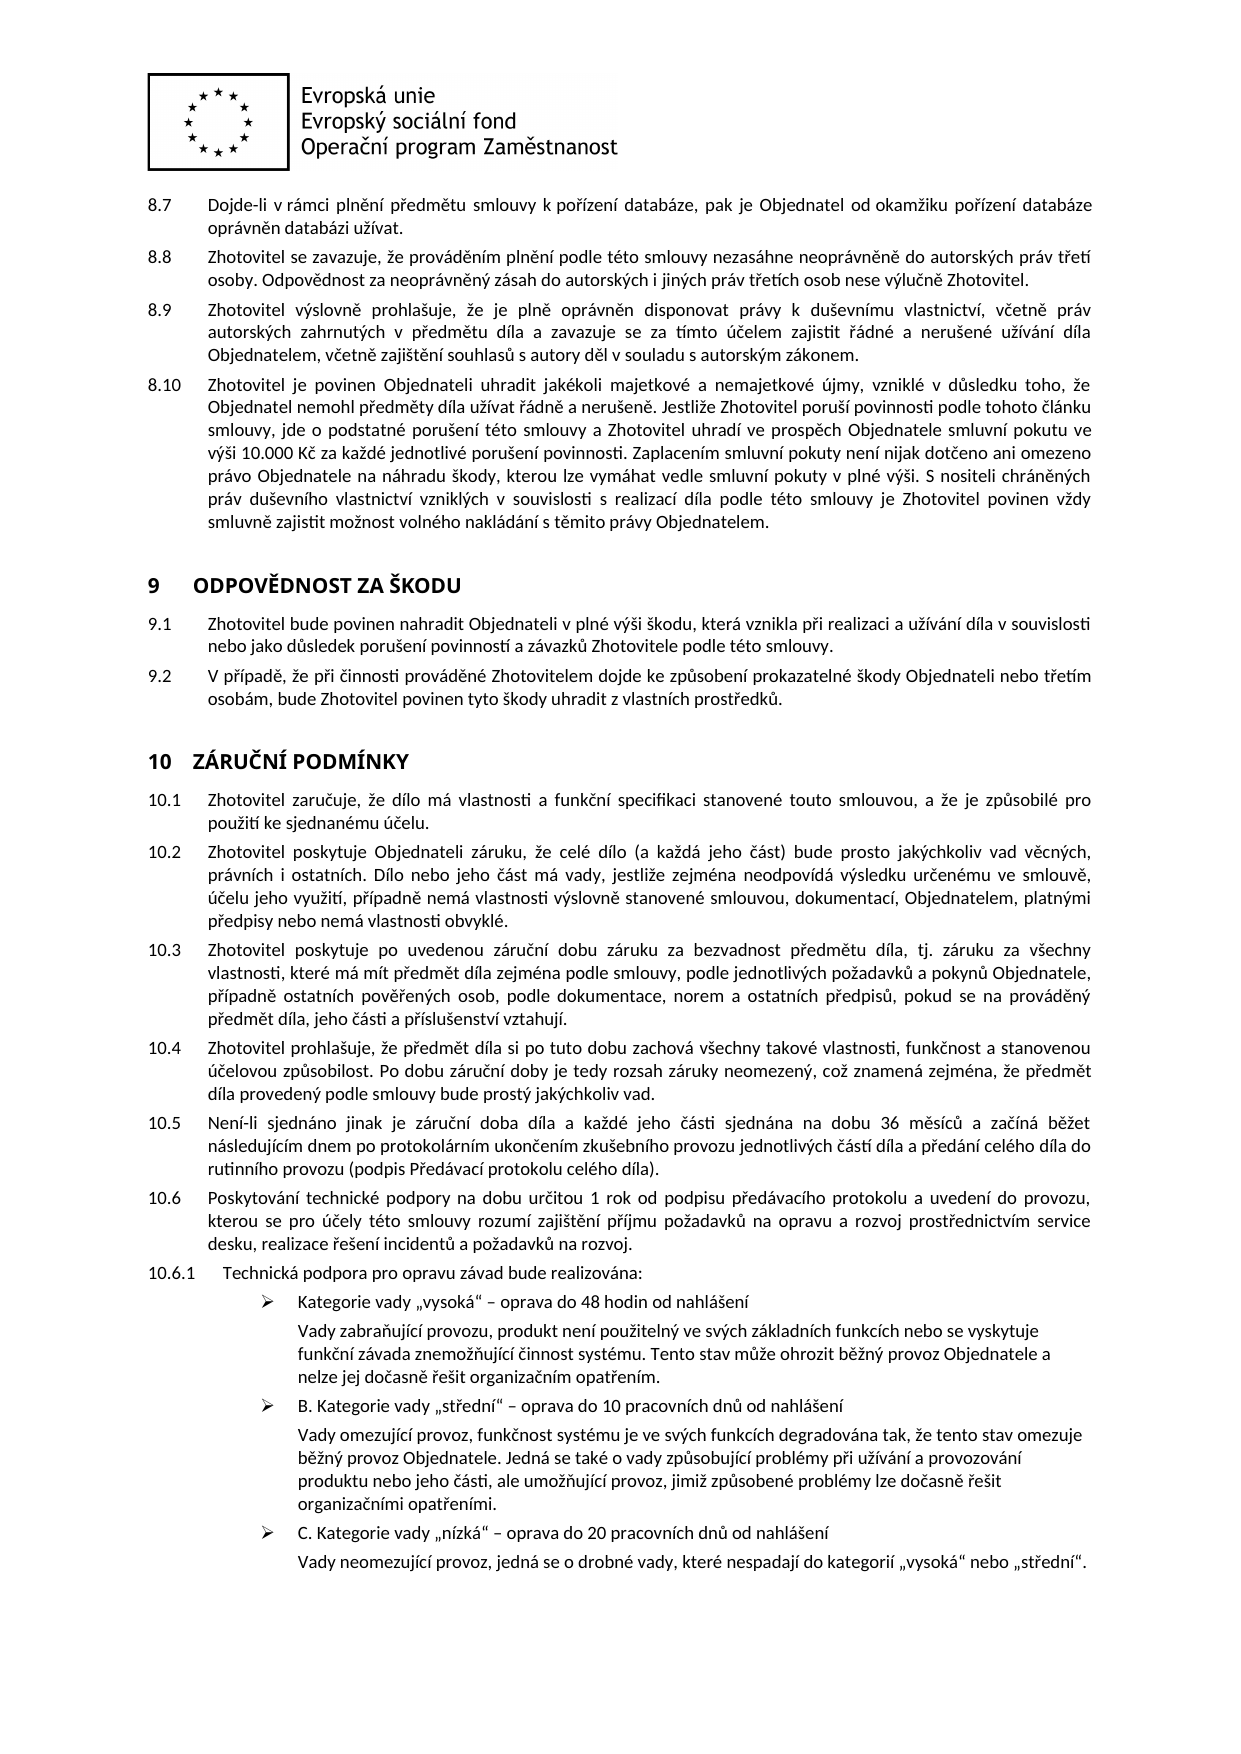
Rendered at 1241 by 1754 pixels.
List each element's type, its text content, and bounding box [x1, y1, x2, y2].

subtitle Technická podpora pro opravu závad bude realizována: [148, 1261, 1093, 1284]
subtitle Zhotovitel je povinen Objednateli uhradit jakékoli majetkové a nemajetkové újmy, vzniklé v důsledku toho, že Objednatel nemohl předměty díla užívat řádně a nerušeně. Jestliže Zhotovitel poruší povinnosti podle tohoto článku smlouvy, jde o podstatné porušení této smlouvy a Zhotovitel uhradí ve prospěch Objednatele smluvní pokutu ve výši 10.000 Kč za každé jednotlivé porušení povinnosti. Zaplacením smluvní pokuty není nijak dotčeno ani omezeno právo Objednatele na náhradu škody, kterou lze vymáhat vedle smluvní pokuty v plné výši. S nositeli chráněných práv duševního vlastnictví vzniklých v souvislosti s realizací díla podle této smlouvy je Zhotovitel povinen vždy smluvně zajistit možnost volného nakládání s těmito právy Objednatelem. [148, 373, 1093, 533]
picture [147, 73, 618, 171]
subtitle Není-li sjednáno jinak je záruční doba díla a každé jeho části sjednána na dobu 36 měsíců a začíná běžet následujícím dnem po protokolárním ukončením zkušebního provozu jednotlivých částí díla a předání celého díla do rutinního provozu (podpis Předávací protokolu celého díla). [148, 1111, 1093, 1180]
subtitle C. Kategorie vady „nízká“ – oprava do 20 pracovních dnů od nahlášení [260, 1521, 1093, 1544]
subtitle Vady neomezující provoz, jedná se o drobné vady, které nespadají do kategorií „vysoká“ nebo „střední“. [298, 1551, 1093, 1573]
subtitle Záruční podmínky [148, 747, 1093, 776]
subtitle Zhotovitel zaručuje, že dílo má vlastnosti a funkční specifikaci stanovené touto smlouvou, a že je způsobilé pro použití ke sjednanému účelu. [148, 788, 1093, 834]
subtitle Zhotovitel prohlašuje, že předmět díla si po tuto dobu zachová všechny takové vlastnosti, funkčnost a stanovenou účelovou způsobilost. Po dobu záruční doby je tedy rozsah záruky neomezený, což znamená zejména, že předmět díla provedený podle smlouvy bude prostý jakýchkoliv vad. [148, 1036, 1093, 1105]
subtitle Zhotovitel se zavazuje, že prováděním plnění podle této smlouvy nezasáhne neoprávněně do autorských práv třetí osoby. Odpovědnost za neoprávněný zásah do autorských i jiných práv třetích osob nese výlučně Zhotovitel. [148, 246, 1093, 292]
subtitle V případě, že při činnosti prováděné Zhotovitelem dojde ke způsobení prokazatelné škody Objednateli nebo třetím osobám, bude Zhotovitel povinen tyto škody uhradit z vlastních prostředků. [148, 664, 1093, 709]
subtitle Vady zabraňující provozu, produkt není použitelný ve svých základních funkcích nebo se vyskytuje funkční závada znemožňující činnost systému. Tento stav může ohrozit běžný provoz Objednatele a nelze jej dočasně řešit organizačním opatřením. [298, 1319, 1093, 1388]
subtitle Odpovědnost za škodu [148, 571, 1093, 599]
subtitle Vady omezující provoz, funkčnost systému je ve svých funkcích degradována tak, že tento stav omezuje běžný provoz Objednatele. Jedná se také o vady způsobující problémy při užívání a provozování produktu nebo jeho části, ale umožňující provoz, jimiž způsobené problémy lze dočasně řešit organizačními opatřeními. [298, 1423, 1093, 1515]
subtitle Zhotovitel poskytuje Objednateli záruku, že celé dílo (a každá jeho část) bude prosto jakýchkoliv vad věcných, právních i ostatních. Dílo nebo jeho část má vady, jestliže zejména neodpovídá výsledku určenému ve smlouvě, účelu jeho využití, případně nemá vlastnosti výslovně stanovené smlouvou, dokumentací, Objednatelem, platnými předpisy nebo nemá vlastnosti obvyklé. [148, 840, 1093, 932]
subtitle Zhotovitel bude povinen nahradit Objednateli v plné výši škodu, která vznikla při realizaci a užívání díla v souvislosti nebo jako důsledek porušení povinností a závazků Zhotovitele podle této smlouvy. [148, 612, 1093, 657]
subtitle Poskytování technické podpory na dobu určitou 1 rok od podpisu předávacího protokolu a uvedení do provozu, kterou se pro účely této smlouvy rozumí zajištění příjmu požadavků na opravu a rozvoj prostřednictvím service desku, realizace řešení incidentů a požadavků na rozvoj. [148, 1186, 1093, 1255]
subtitle Zhotovitel výslovně prohlašuje, že je plně oprávněn disponovat právy k duševnímu vlastnictví, včetně práv autorských zahrnutých v předmětu díla a zavazuje se za tímto účelem zajistit řádné a nerušené užívání díla Objednatelem, včetně zajištění souhlasů s autory děl v souladu s autorským zákonem. [148, 298, 1093, 367]
subtitle B. Kategorie vady „střední“ – oprava do 10 pracovních dnů od nahlášení [260, 1394, 1093, 1417]
subtitle Dojde-li v rámci plnění předmětu smlouvy k pořízení databáze, pak je Objednatel od okamžiku pořízení databáze oprávněn databázi užívat. [148, 194, 1093, 239]
subtitle Kategorie vady „vysoká“ – oprava do 48 hodin od nahlášení [260, 1290, 1093, 1313]
subtitle Zhotovitel poskytuje po uvedenou záruční dobu záruku za bezvadnost předmětu díla, tj. záruku za všechny vlastnosti, které má mít předmět díla zejména podle smlouvy, podle jednotlivých požadavků a pokynů Objednatele, případně ostatních pověřených osob, podle dokumentace, norem a ostatních předpisů, pokud se na prováděný předmět díla, jeho části a příslušenství vztahují. [148, 938, 1093, 1030]
